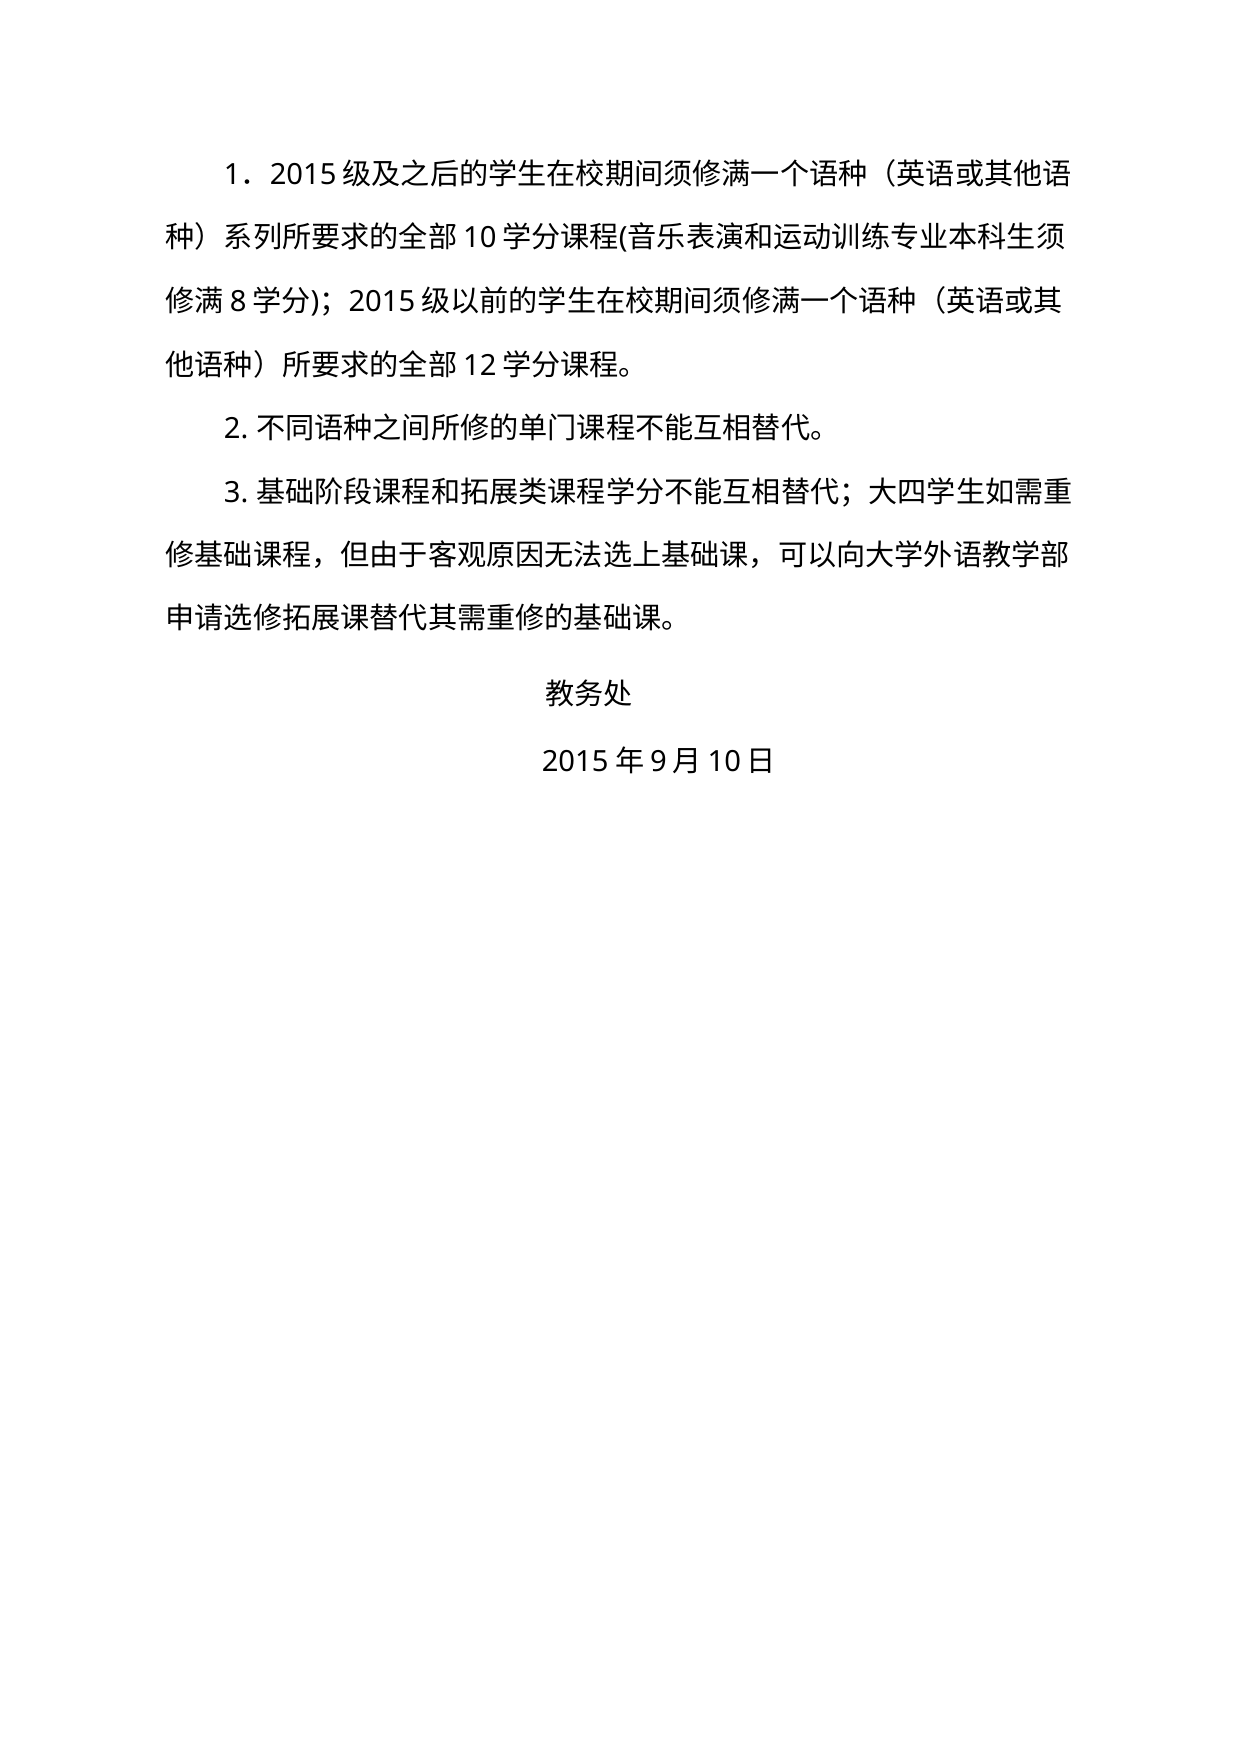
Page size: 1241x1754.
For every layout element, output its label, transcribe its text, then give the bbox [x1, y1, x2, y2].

text 教务处 [165, 658, 1087, 726]
text 2015年9月10日 [165, 726, 1087, 793]
text 3. 基础阶段课程和拓展类课程学分不能互相替代；大四学生如需重修基础课程，但由于客观原因无法选上基础课，可以向大学外语教学部申请选修拓展课替代其需重修的基础课。 [165, 468, 1087, 637]
text 2. 不同语种之间所修的单门课程不能互相替代。 [165, 404, 1087, 447]
text 1．2015级及之后的学生在校期间须修满一个语种（英语或其他语种）系列所要求的全部10学分课程(音乐表演和运动训练专业本科生须修满8学分)；2015级以前的学生在校期间须修满一个语种（英语或其他语种）所要求的全部12学分课程。 [165, 150, 1087, 383]
